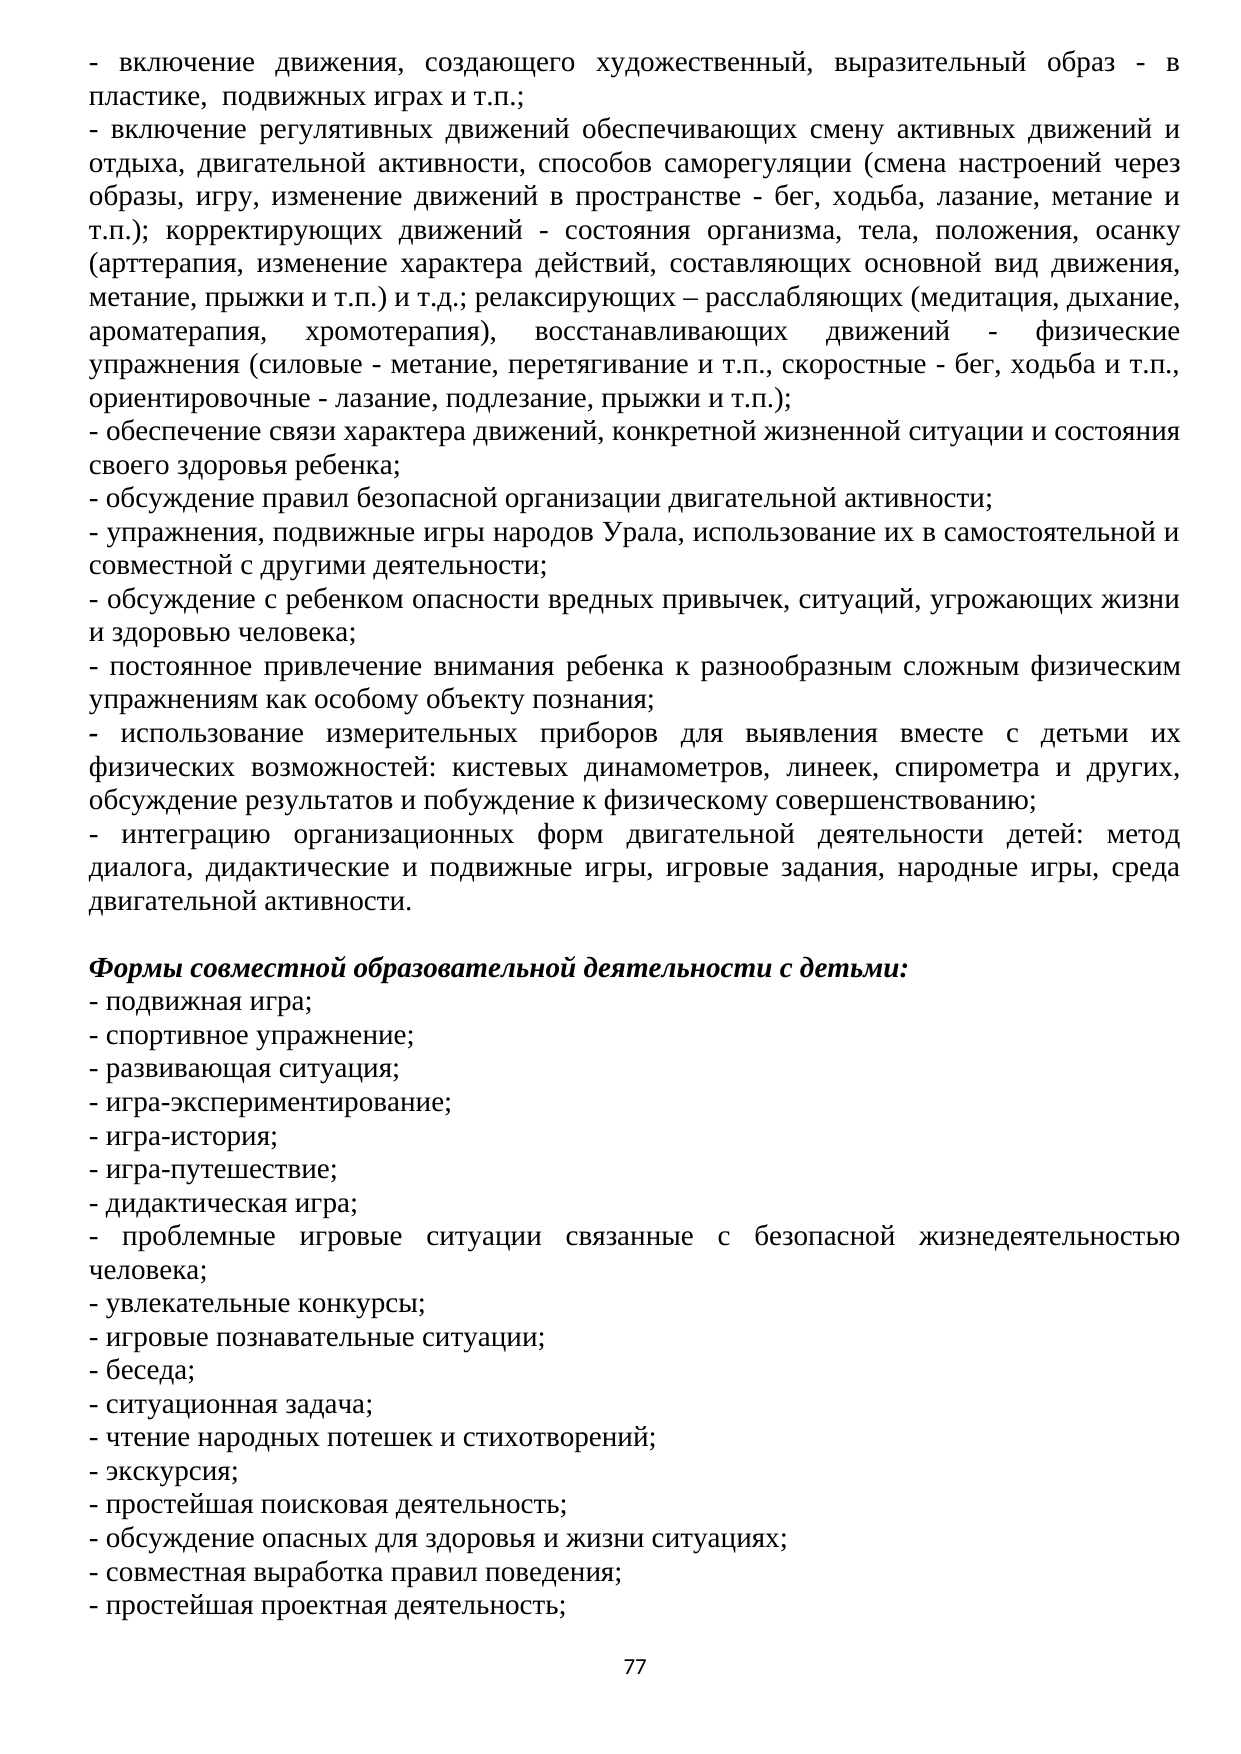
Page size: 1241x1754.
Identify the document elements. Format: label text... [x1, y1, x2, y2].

text - обсуждение правил безопасной организации двигательной активности; [89, 480, 1181, 514]
text - обеспечение связи характера движений, конкретной жизненной ситуации и состояния своего здоровья ребенка; [89, 413, 1181, 480]
text - игра-экспериментирование; [89, 1084, 1181, 1118]
text - использование измерительных приборов для выявления вместе с детьми их физических возможностей: кистевых динамометров, линеек, спирометра и других, обсуждение результатов и побуждение к физическому совершенствованию; [89, 715, 1181, 816]
text - спортивное упражнение; [89, 1017, 1181, 1051]
text - подвижная игра; [89, 983, 1181, 1017]
text - экскурсия; [89, 1453, 1181, 1487]
text - увлекательные конкурсы; [89, 1285, 1181, 1319]
text - включение движения, создающего художественный, выразительный образ - в пластике, подвижных играх и т.п.; [89, 44, 1181, 111]
text - постоянное привлечение внимания ребенка к разнообразным сложным физическим упражнениям как особому объекту познания; [89, 648, 1181, 715]
text Формы совместной образовательной деятельности с детьми: [89, 950, 1181, 983]
text - игра-история; [89, 1118, 1181, 1151]
text - игровые познавательные ситуации; [89, 1319, 1181, 1352]
text - дидактическая игра; [89, 1185, 1181, 1218]
text - чтение народных потешек и стихотворений; [89, 1419, 1181, 1453]
text - интеграцию организационных форм двигательной деятельности детей: метод диалога, дидактические и подвижные игры, игровые задания, народные игры, среда двигательной активности. [89, 816, 1181, 916]
text - игра-путешествие; [89, 1151, 1181, 1185]
text - включение регулятивных движений обеспечивающих смену активных движений и отдыха, двигательной активности, способов саморегуляции (смена настроений через образы, игру, изменение движений в пространстве - бег, ходьба, лазание, метание и т.п.); корректирующих движений - состояния организма, тела, положения, осанку (арттерапия, изменение характера действий, составляющих основной вид движения, метание, прыжки и т.п.) и т.д.; релаксирующих – расслабляющих (медитация, дыхание, ароматерапия, хромотерапия), восстанавливающих движений - физические упражнения (силовые - метание, перетягивание и т.п., скоростные - бег, ходьба и т.п., ориентировочные - лазание, подлезание, прыжки и т.п.); [89, 111, 1181, 413]
text - развивающая ситуация; [89, 1051, 1181, 1084]
text - совместная выработка правил поведения; [89, 1554, 1181, 1587]
text - простейшая поисковая деятельность; [89, 1487, 1181, 1520]
text - беседа; [89, 1352, 1181, 1386]
text - проблемные игровые ситуации связанные с безопасной жизнедеятельностью человека; [89, 1218, 1181, 1285]
text - обсуждение с ребенком опасности вредных привычек, ситуаций, угрожающих жизни и здоровью человека; [89, 581, 1181, 648]
text - упражнения, подвижные игры народов Урала, использование их в самостоятельной и совместной с другими деятельности; [89, 514, 1181, 581]
text - ситуационная задача; [89, 1386, 1181, 1419]
text - обсуждение опасных для здоровья и жизни ситуациях; [89, 1520, 1181, 1554]
text - простейшая проектная деятельность; [89, 1587, 1181, 1621]
